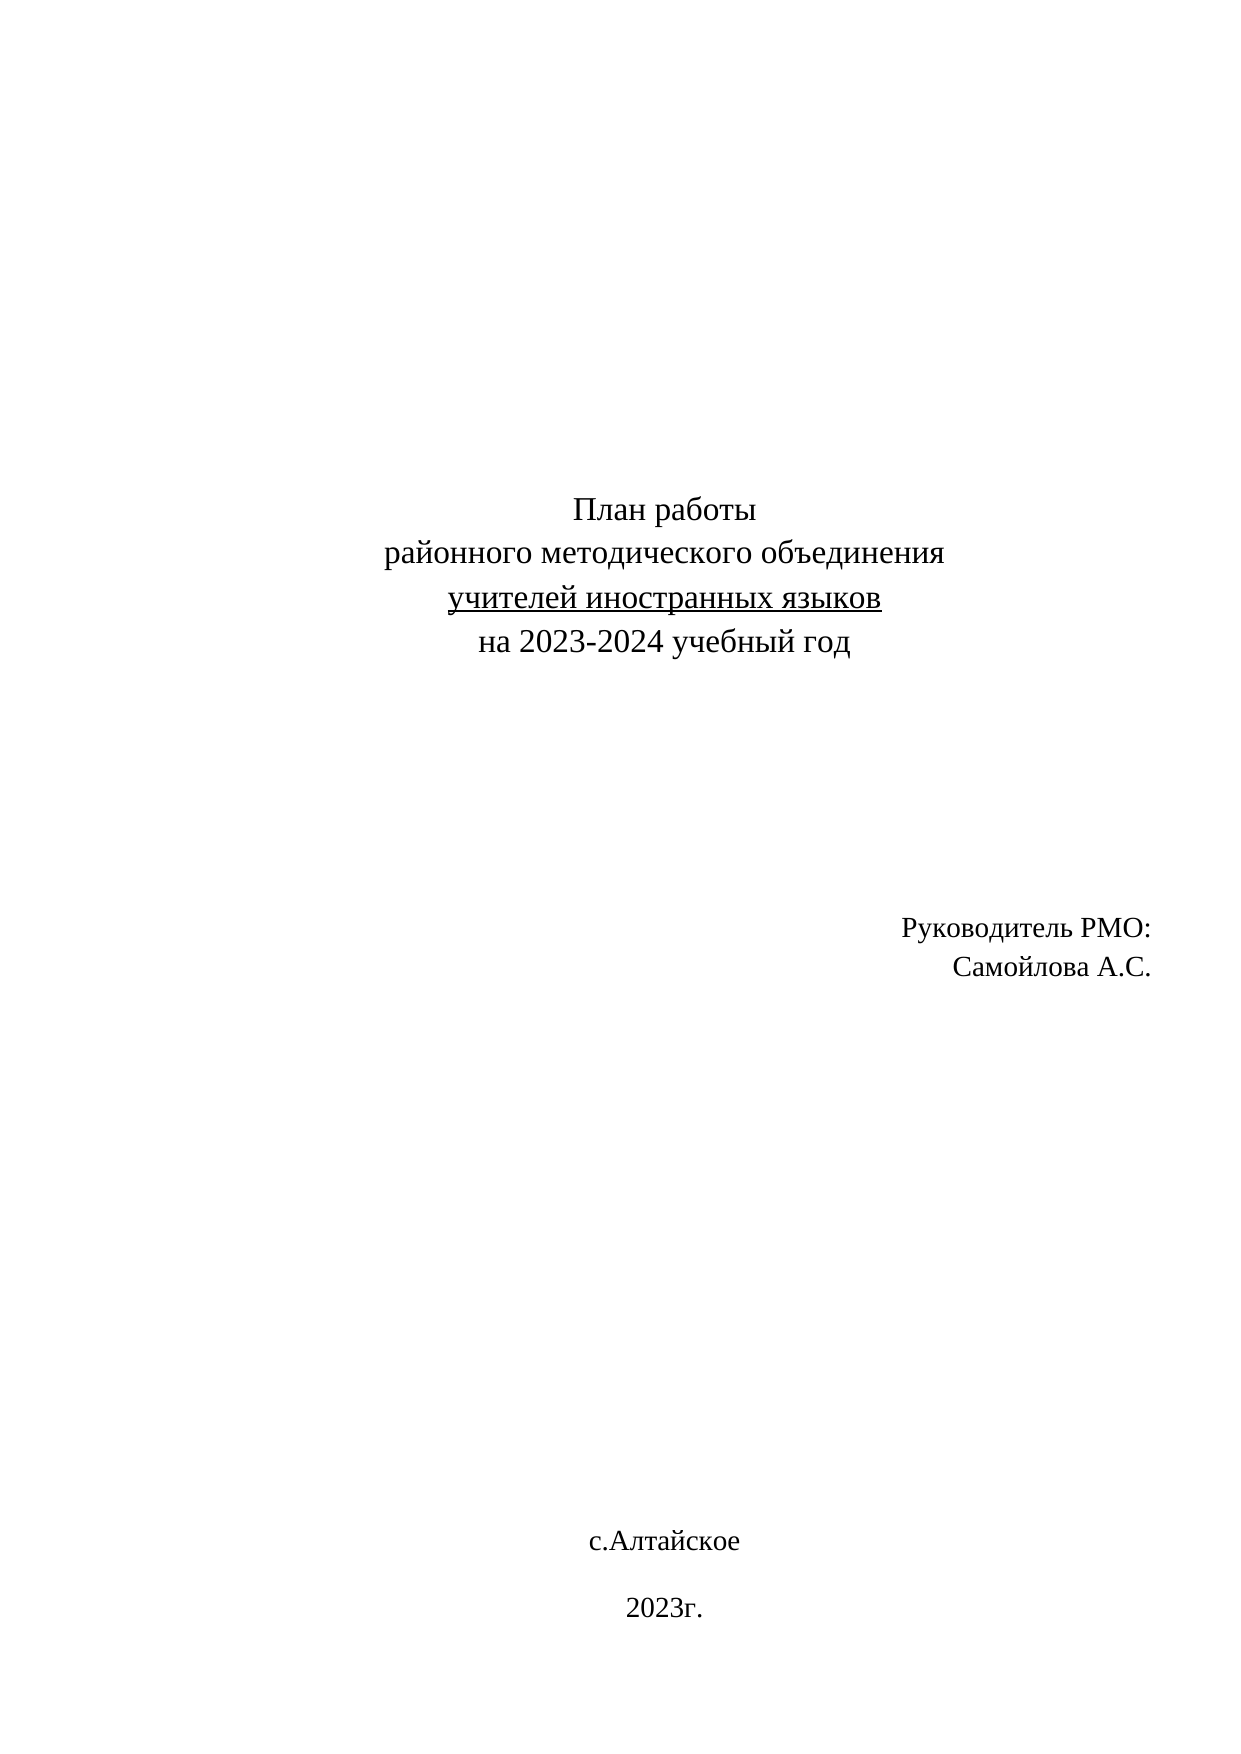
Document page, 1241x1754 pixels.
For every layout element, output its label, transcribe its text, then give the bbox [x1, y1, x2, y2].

text Руководитель РМО: [177, 911, 1152, 944]
text учителей иностранных языков [177, 577, 1152, 615]
text План работы [177, 489, 1152, 527]
text на 2023-2024 учебный год [177, 621, 1152, 659]
text с.Алтайское [177, 1523, 1152, 1556]
text 2023г. [177, 1590, 1152, 1623]
text районного методического объединения [177, 533, 1152, 571]
text Самойлова А.С. [177, 949, 1152, 983]
